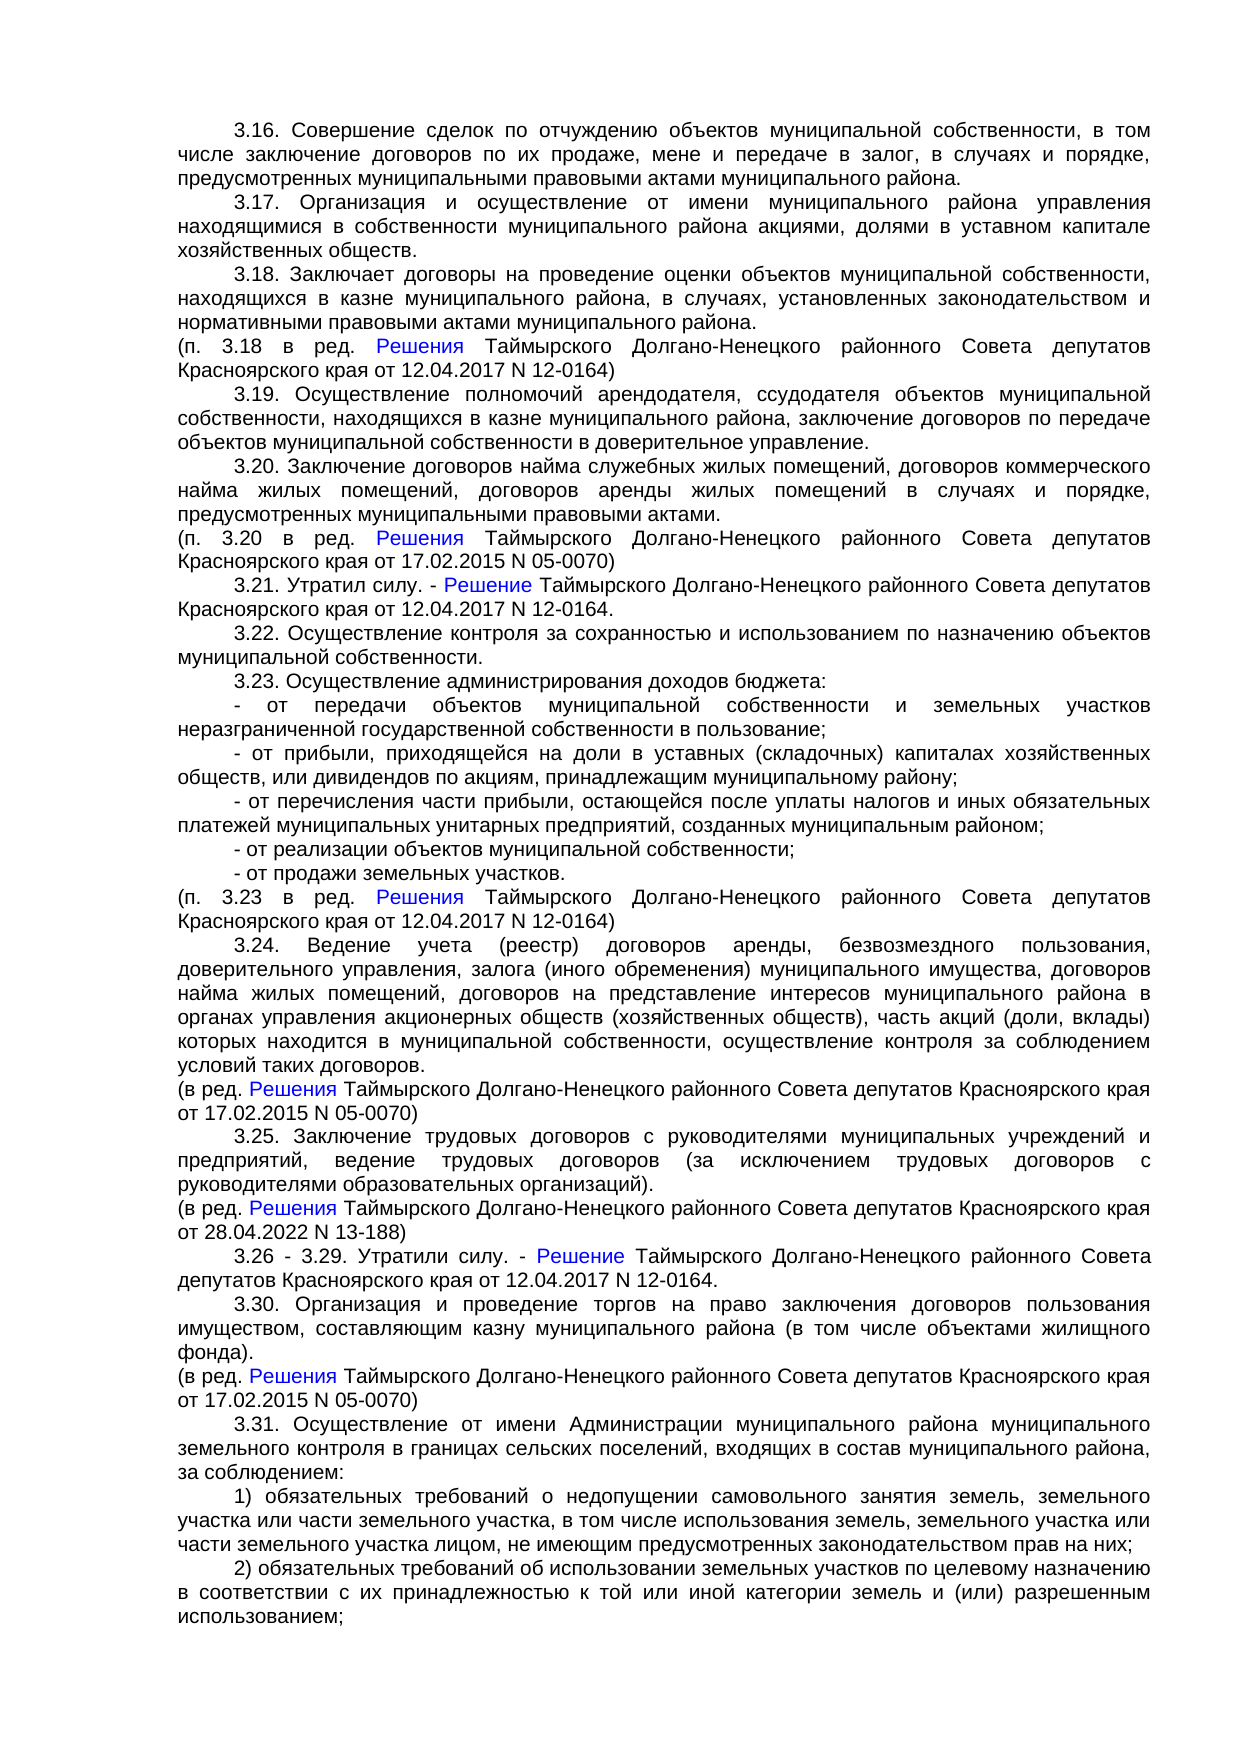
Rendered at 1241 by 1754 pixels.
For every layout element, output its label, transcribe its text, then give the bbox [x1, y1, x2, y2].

text - от перечисления части прибыли, остающейся после уплаты налогов и иных обязательных платежей муниципальных унитарных предприятий, созданных муниципальным районом; [177, 789, 1152, 837]
text (п. 3.18 в ред. Решения Таймырского Долгано-Ненецкого районного Совета депутатов Красноярского края от 12.04.2017 N 12-0164) [177, 334, 1152, 382]
text 3.20. Заключение договоров найма служебных жилых помещений, договоров коммерческого найма жилых помещений, договоров аренды жилых помещений в случаях и порядке, предусмотренных муниципальными правовыми актами. [177, 453, 1152, 525]
text 3.18. Заключает договоры на проведение оценки объектов муниципальной собственности, находящихся в казне муниципального района, в случаях, установленных законодательством и нормативными правовыми актами муниципального района. [177, 262, 1152, 334]
text 3.21. Утратил силу. - Решение Таймырского Долгано-Ненецкого районного Совета депутатов Красноярского края от 12.04.2017 N 12-0164. [177, 573, 1152, 621]
text 3.30. Организация и проведение торгов на право заключения договоров пользования имуществом, составляющим казну муниципального района (в том числе объектами жилищного фонда). [177, 1292, 1152, 1364]
text - от реализации объектов муниципальной собственности; [177, 837, 1152, 861]
text 3.31. Осуществление от имени Администрации муниципального района муниципального земельного контроля в границах сельских поселений, входящих в состав муниципального района, за соблюдением: [177, 1412, 1152, 1484]
text - от продажи земельных участков. [177, 861, 1152, 885]
text 3.17. Организация и осуществление от имени муниципального района управления находящимися в собственности муниципального района акциями, долями в уставном капитале хозяйственных обществ. [177, 190, 1152, 262]
text 3.26 - 3.29. Утратили силу. - Решение Таймырского Долгано-Ненецкого районного Совета депутатов Красноярского края от 12.04.2017 N 12-0164. [177, 1244, 1152, 1292]
text (в ред. Решения Таймырского Долгано-Ненецкого районного Совета депутатов Красноярского края от 17.02.2015 N 05-0070) [177, 1364, 1152, 1412]
text 3.16. Совершение сделок по отчуждению объектов муниципальной собственности, в том числе заключение договоров по их продаже, мене и передаче в залог, в случаях и порядке, предусмотренных муниципальными правовыми актами муниципального района. [177, 118, 1152, 190]
text (п. 3.23 в ред. Решения Таймырского Долгано-Ненецкого районного Совета депутатов Красноярского края от 12.04.2017 N 12-0164) [177, 885, 1152, 933]
text 3.25. Заключение трудовых договоров с руководителями муниципальных учреждений и предприятий, ведение трудовых договоров (за исключением трудовых договоров с руководителями образовательных организаций). [177, 1124, 1152, 1196]
text 3.24. Ведение учета (реестр) договоров аренды, безвозмездного пользования, доверительного управления, залога (иного обременения) муниципального имущества, договоров найма жилых помещений, договоров на представление интересов муниципального района в органах управления акционерных обществ (хозяйственных обществ), часть акций (доли, вклады) которых находится в муниципальной собственности, осуществление контроля за соблюдением условий таких договоров. [177, 933, 1152, 1076]
text (в ред. Решения Таймырского Долгано-Ненецкого районного Совета депутатов Красноярского края от 17.02.2015 N 05-0070) [177, 1076, 1152, 1124]
text - от прибыли, приходящейся на доли в уставных (складочных) капиталах хозяйственных обществ, или дивидендов по акциям, принадлежащим муниципальному району; [177, 741, 1152, 789]
text (в ред. Решения Таймырского Долгано-Ненецкого районного Совета депутатов Красноярского края от 28.04.2022 N 13-188) [177, 1196, 1152, 1244]
text - от передачи объектов муниципальной собственности и земельных участков неразграниченной государственной собственности в пользование; [177, 693, 1152, 741]
text 1) обязательных требований о недопущении самовольного занятия земель, земельного участка или части земельного участка, в том числе использования земель, земельного участка или части земельного участка лицом, не имеющим предусмотренных законодательством прав на них; [177, 1484, 1152, 1556]
text (п. 3.20 в ред. Решения Таймырского Долгано-Ненецкого районного Совета депутатов Красноярского края от 17.02.2015 N 05-0070) [177, 525, 1152, 573]
text 3.19. Осуществление полномочий арендодателя, ссудодателя объектов муниципальной собственности, находящихся в казне муниципального района, заключение договоров по передаче объектов муниципальной собственности в доверительное управление. [177, 382, 1152, 453]
text 2) обязательных требований об использовании земельных участков по целевому назначению в соответствии с их принадлежностью к той или иной категории земель и (или) разрешенным использованием; [177, 1556, 1152, 1627]
text 3.22. Осуществление контроля за сохранностью и использованием по назначению объектов муниципальной собственности. [177, 621, 1152, 669]
text 3.23. Осуществление администрирования доходов бюджета: [177, 669, 1152, 693]
